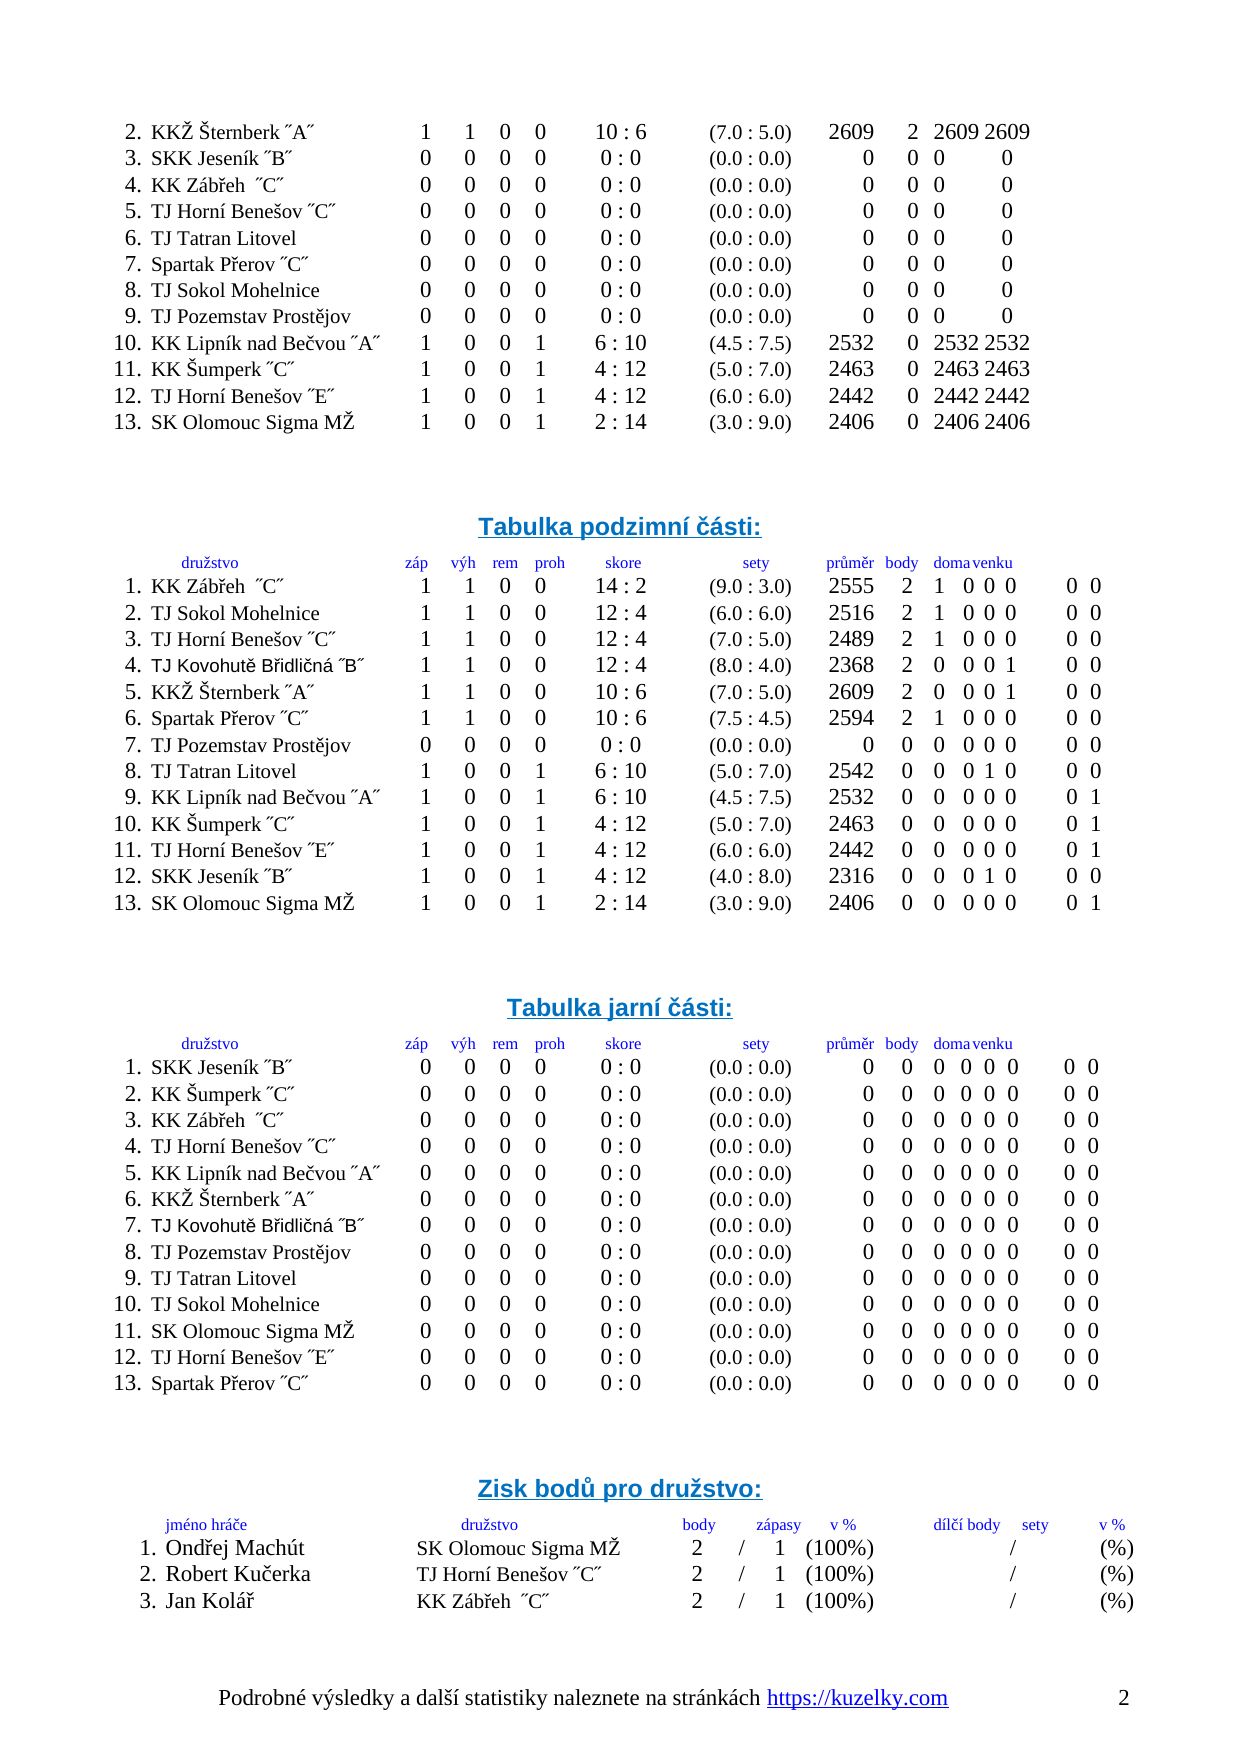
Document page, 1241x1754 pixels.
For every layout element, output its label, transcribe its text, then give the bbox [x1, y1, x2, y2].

text 11. KK Šumperk ˝C˝ 1 0 0 1 4 : 12 (5.0 : 7.0) 2463 0 2463 2463 [106, 355, 1134, 382]
text 5. KK Lipník nad Bečvou ˝A˝ 0 0 0 0 0 : 0 (0.0 : 0.0) 0 0 0 0 0 0 0 0 [106, 1159, 1134, 1185]
text 1. KK Zábřeh ˝C˝ 1 1 0 0 14 : 2 (9.0 : 3.0) 2555 2 1 0 0 0 0 0 [106, 572, 1134, 599]
text 9. TJ Pozemstav Prostějov 0 0 0 0 0 : 0 (0.0 : 0.0) 0 0 0 0 [106, 303, 1134, 329]
text 1. SKK Jeseník ˝B˝ 0 0 0 0 0 : 0 (0.0 : 0.0) 0 0 0 0 0 0 0 0 [106, 1053, 1134, 1079]
text 7. TJ Kovohutě Břidličná ˝B˝ 0 0 0 0 0 : 0 (0.0 : 0.0) 0 0 0 0 0 0 0 0 [106, 1211, 1134, 1238]
text 12. SKK Jeseník ˝B˝ 1 0 0 1 4 : 12 (4.0 : 8.0) 2316 0 0 0 1 0 0 0 [106, 862, 1134, 889]
text 2. KK Šumperk ˝C˝ 0 0 0 0 0 : 0 (0.0 : 0.0) 0 0 0 0 0 0 0 0 [106, 1079, 1134, 1106]
text 6. KKŽ Šternberk ˝A˝ 0 0 0 0 0 : 0 (0.0 : 0.0) 0 0 0 0 0 0 0 0 [106, 1185, 1134, 1211]
text 10. KK Lipník nad Bečvou ˝A˝ 1 0 0 1 6 : 10 (4.5 : 7.5) 2532 0 2532 2532 [106, 329, 1134, 355]
text 13. SK Olomouc Sigma MŽ 1 0 0 1 2 : 14 (3.0 : 9.0) 2406 0 0 0 0 0 0 1 [106, 889, 1134, 915]
text 3. TJ Horní Benešov ˝C˝ 1 1 0 0 12 : 4 (7.0 : 5.0) 2489 2 1 0 0 0 0 0 [106, 625, 1134, 652]
text 8. TJ Sokol Mohelnice 0 0 0 0 0 : 0 (0.0 : 0.0) 0 0 0 0 [106, 276, 1134, 303]
text 5. KKŽ Šternberk ˝A˝ 1 1 0 0 10 : 6 (7.0 : 5.0) 2609 2 0 0 0 1 0 0 [106, 678, 1134, 704]
text 12. TJ Horní Benešov ˝E˝ 0 0 0 0 0 : 0 (0.0 : 0.0) 0 0 0 0 0 0 0 0 [106, 1343, 1134, 1369]
text 3. KK Zábřeh ˝C˝ 0 0 0 0 0 : 0 (0.0 : 0.0) 0 0 0 0 0 0 0 0 [106, 1106, 1134, 1132]
text 12. TJ Horní Benešov ˝E˝ 1 0 0 1 4 : 12 (6.0 : 6.0) 2442 0 2442 2442 [106, 382, 1134, 408]
text 9. TJ Tatran Litovel 0 0 0 0 0 : 0 (0.0 : 0.0) 0 0 0 0 0 0 0 0 [106, 1264, 1134, 1290]
text 7. Spartak Přerov ˝C˝ 0 0 0 0 0 : 0 (0.0 : 0.0) 0 0 0 0 [106, 250, 1134, 276]
text 8. TJ Tatran Litovel 1 0 0 1 6 : 10 (5.0 : 7.0) 2542 0 0 0 1 0 0 0 [106, 757, 1134, 783]
text Tabulka jarní části: [94, 993, 1145, 1022]
text 6. Spartak Přerov ˝C˝ 1 1 0 0 10 : 6 (7.5 : 4.5) 2594 2 1 0 0 0 0 0 [106, 704, 1134, 731]
text 10. KK Šumperk ˝C˝ 1 0 0 1 4 : 12 (5.0 : 7.0) 2463 0 0 0 0 0 0 1 [106, 810, 1134, 836]
text 4. TJ Kovohutě Břidličná ˝B˝ 1 1 0 0 12 : 4 (8.0 : 4.0) 2368 2 0 0 0 1 0 0 [106, 652, 1134, 678]
text 11. SK Olomouc Sigma MŽ 0 0 0 0 0 : 0 (0.0 : 0.0) 0 0 0 0 0 0 0 0 [106, 1317, 1134, 1343]
text 1. Ondřej Machút SK Olomouc Sigma MŽ 2 / 1 (100%) / (%) [106, 1534, 1134, 1560]
text 3. Jan Kolář KK Zábřeh ˝C˝ 2 / 1 (100%) / (%) [106, 1587, 1134, 1613]
text 4. KK Zábřeh ˝C˝ 0 0 0 0 0 : 0 (0.0 : 0.0) 0 0 0 0 [106, 171, 1134, 197]
text 11. TJ Horní Benešov ˝E˝ 1 0 0 1 4 : 12 (6.0 : 6.0) 2442 0 0 0 0 0 0 1 [106, 836, 1134, 862]
text 8. TJ Pozemstav Prostějov 0 0 0 0 0 : 0 (0.0 : 0.0) 0 0 0 0 0 0 0 0 [106, 1238, 1134, 1264]
text Tabulka podzimní části: [94, 512, 1145, 541]
text 10. TJ Sokol Mohelnice 0 0 0 0 0 : 0 (0.0 : 0.0) 0 0 0 0 0 0 0 0 [106, 1290, 1134, 1317]
text 2. TJ Sokol Mohelnice 1 1 0 0 12 : 4 (6.0 : 6.0) 2516 2 1 0 0 0 0 0 [106, 599, 1134, 625]
text 6. TJ Tatran Litovel 0 0 0 0 0 : 0 (0.0 : 0.0) 0 0 0 0 [106, 223, 1134, 250]
text 5. TJ Horní Benešov ˝C˝ 0 0 0 0 0 : 0 (0.0 : 0.0) 0 0 0 0 [106, 197, 1134, 223]
text 13. SK Olomouc Sigma MŽ 1 0 0 1 2 : 14 (3.0 : 9.0) 2406 0 2406 2406 [106, 408, 1134, 434]
text 3. SKK Jeseník ˝B˝ 0 0 0 0 0 : 0 (0.0 : 0.0) 0 0 0 0 [106, 144, 1134, 171]
text družstvo záp výh rem proh skore sety průměr body doma venku [106, 1034, 1134, 1053]
text 9. KK Lipník nad Bečvou ˝A˝ 1 0 0 1 6 : 10 (4.5 : 7.5) 2532 0 0 0 0 0 0 1 [106, 783, 1134, 810]
text 7. TJ Pozemstav Prostějov 0 0 0 0 0 : 0 (0.0 : 0.0) 0 0 0 0 0 0 0 0 [106, 731, 1134, 757]
text jméno hráče družstvo body zápasy v % dílčí body sety v % [106, 1515, 1134, 1534]
text 2. Robert Kučerka TJ Horní Benešov ˝C˝ 2 / 1 (100%) / (%) [106, 1560, 1134, 1587]
text 4. TJ Horní Benešov ˝C˝ 0 0 0 0 0 : 0 (0.0 : 0.0) 0 0 0 0 0 0 0 0 [106, 1132, 1134, 1159]
text Zisk bodů pro družstvo: [94, 1473, 1145, 1502]
text 13. Spartak Přerov ˝C˝ 0 0 0 0 0 : 0 (0.0 : 0.0) 0 0 0 0 0 0 0 0 [106, 1369, 1134, 1396]
text družstvo záp výh rem proh skore sety průměr body doma venku [106, 553, 1134, 572]
text 2. KKŽ Šternberk ˝A˝ 1 1 0 0 10 : 6 (7.0 : 5.0) 2609 2 2609 2609 [106, 118, 1134, 144]
